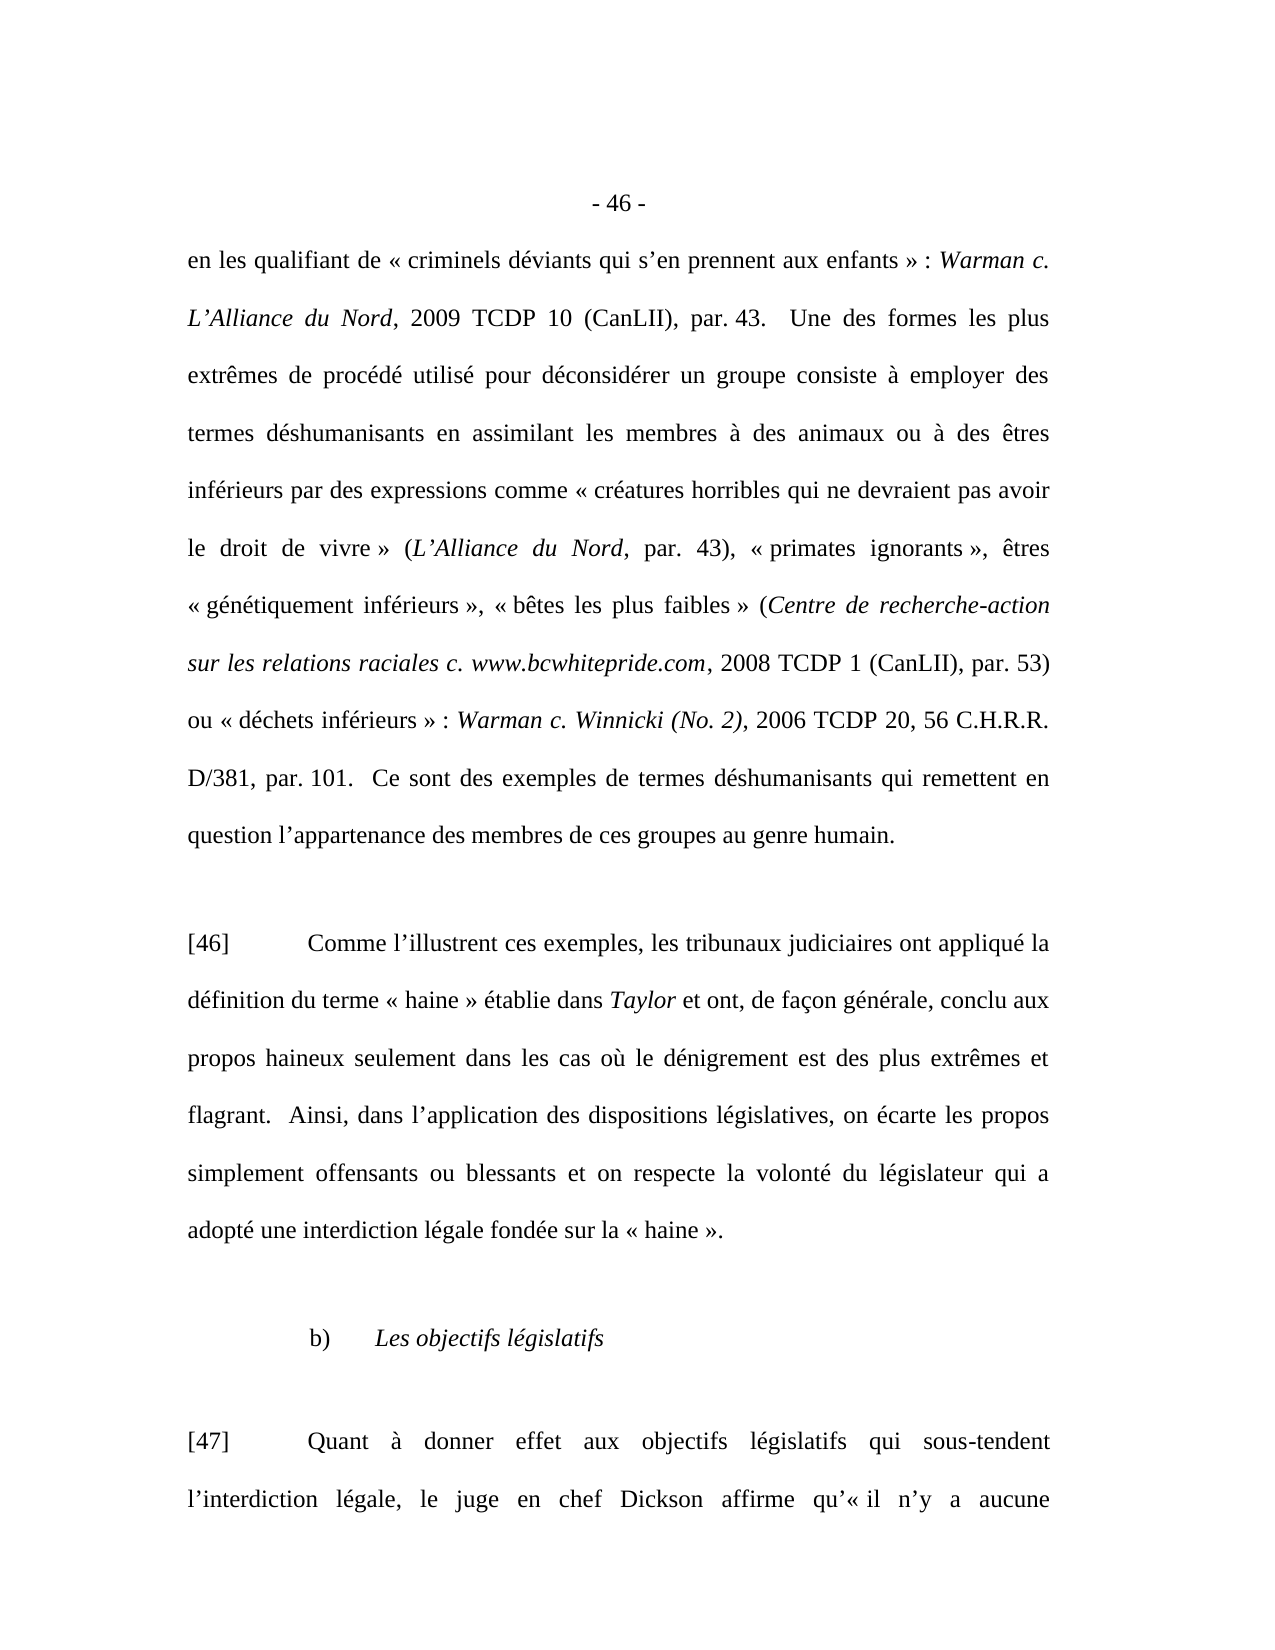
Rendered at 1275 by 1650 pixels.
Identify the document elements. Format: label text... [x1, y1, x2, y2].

title b) Les objectifs législatifs [187, 1323, 1050, 1351]
text Comme l’illustrent ces exemples, les tribunaux judiciaires ont appliqué la définition du terme « haine » établie dans Taylor et ont, de façon générale, conclu aux propos haineux seulement dans les cas où le dénigrement est des plus extrêmes et flagrant. Ainsi, dans l’application des dispositions législatives, on écarte les propos simplement offensants ou blessants et on respecte la volonté du législateur qui a adopté une interdiction légale fondée sur la « haine ». [187, 928, 1050, 1244]
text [187, 245, 1050, 849]
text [187, 1426, 1050, 1513]
